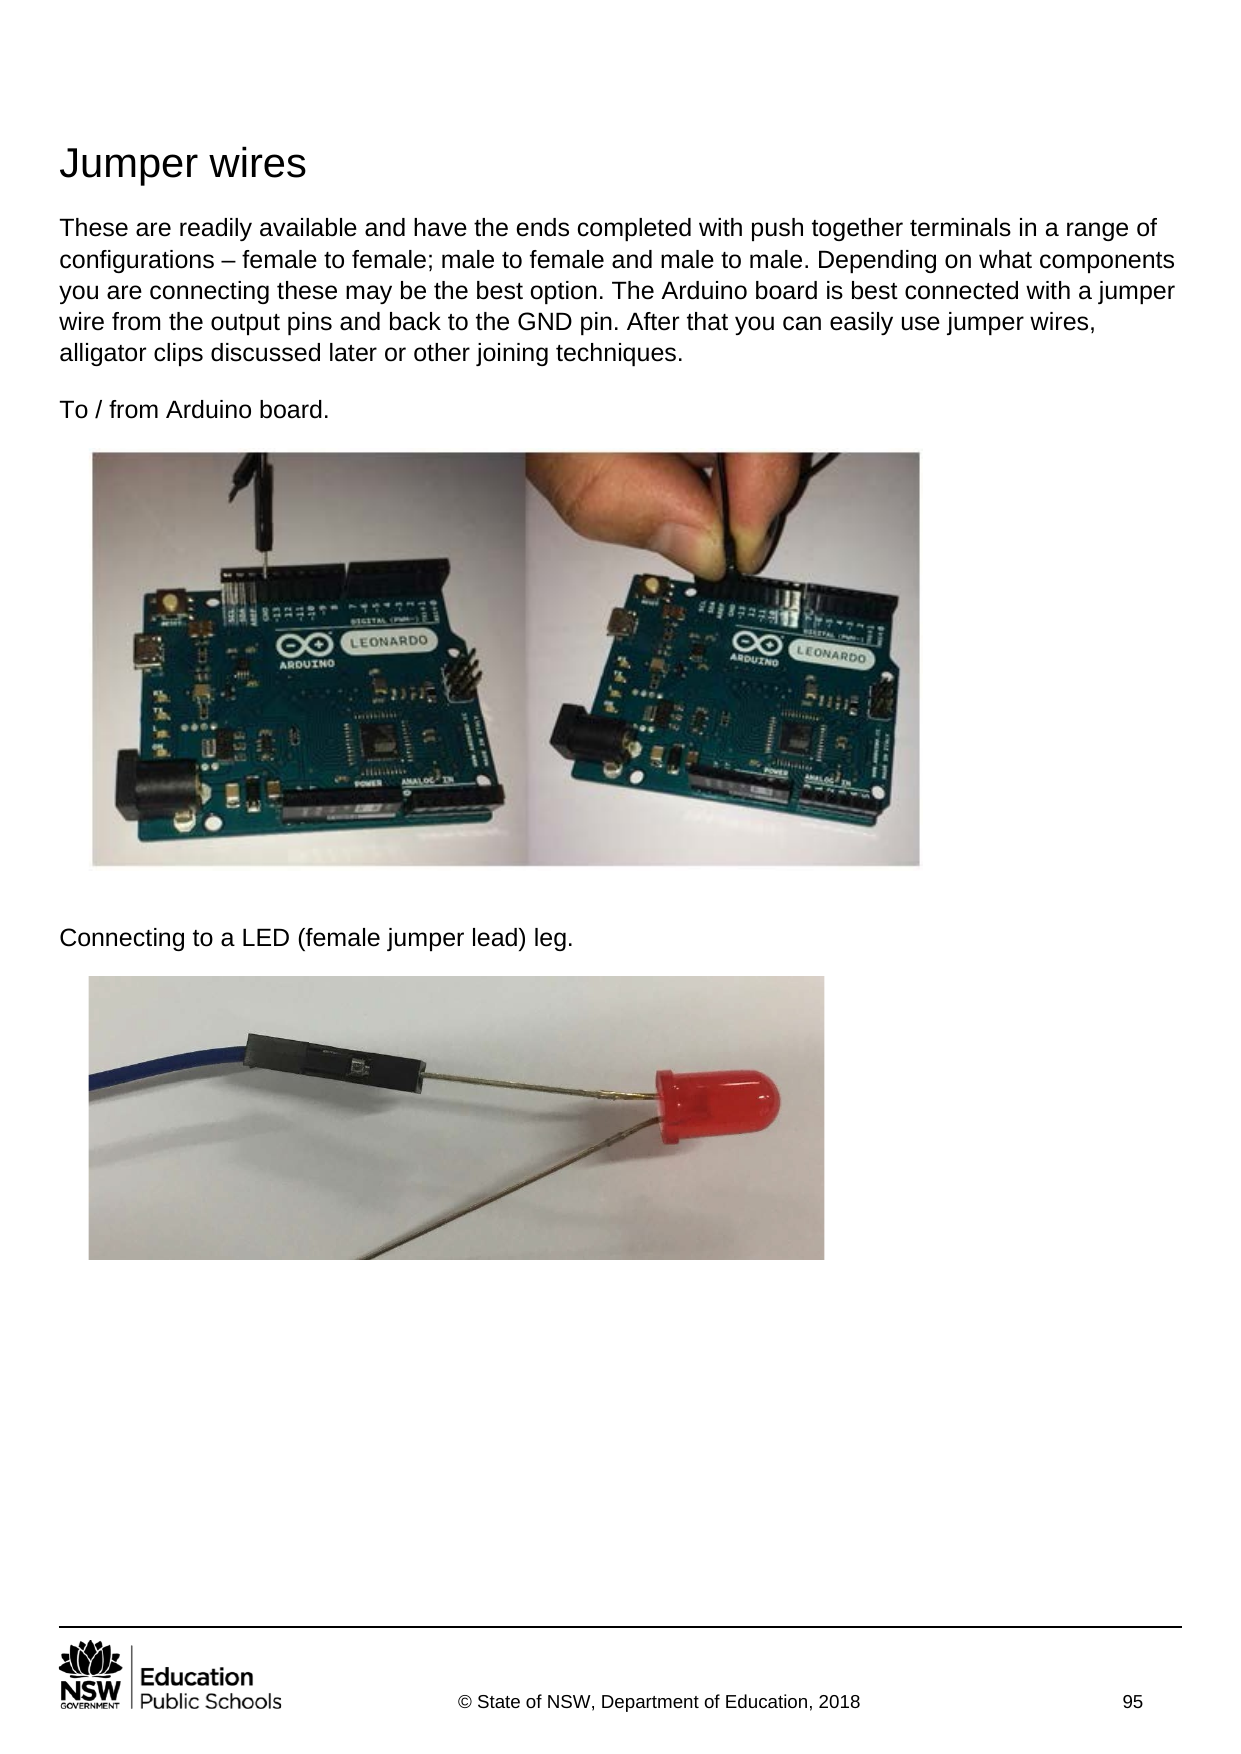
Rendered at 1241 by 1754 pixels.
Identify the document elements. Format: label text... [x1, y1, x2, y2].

picture [58, 1640, 282, 1709]
text To / from Arduino board. [59, 392, 1181, 423]
picture [88, 448, 923, 871]
picture [88, 976, 825, 1260]
text Connecting to a LED (female jumper lead) leg. [59, 920, 1181, 951]
text Jumper wires [59, 138, 1181, 186]
text These are readily available and have the ends completed with push together terminals in a range of configurations – female to female; male to female and male to male. Depending on what components you are connecting these may be the best option. The Arduino board is best connected with a jumper wire from the output pins and back to the GND pin. After that you can easily use jumper wires, alligator clips discussed later or other joining techniques. [59, 211, 1181, 367]
